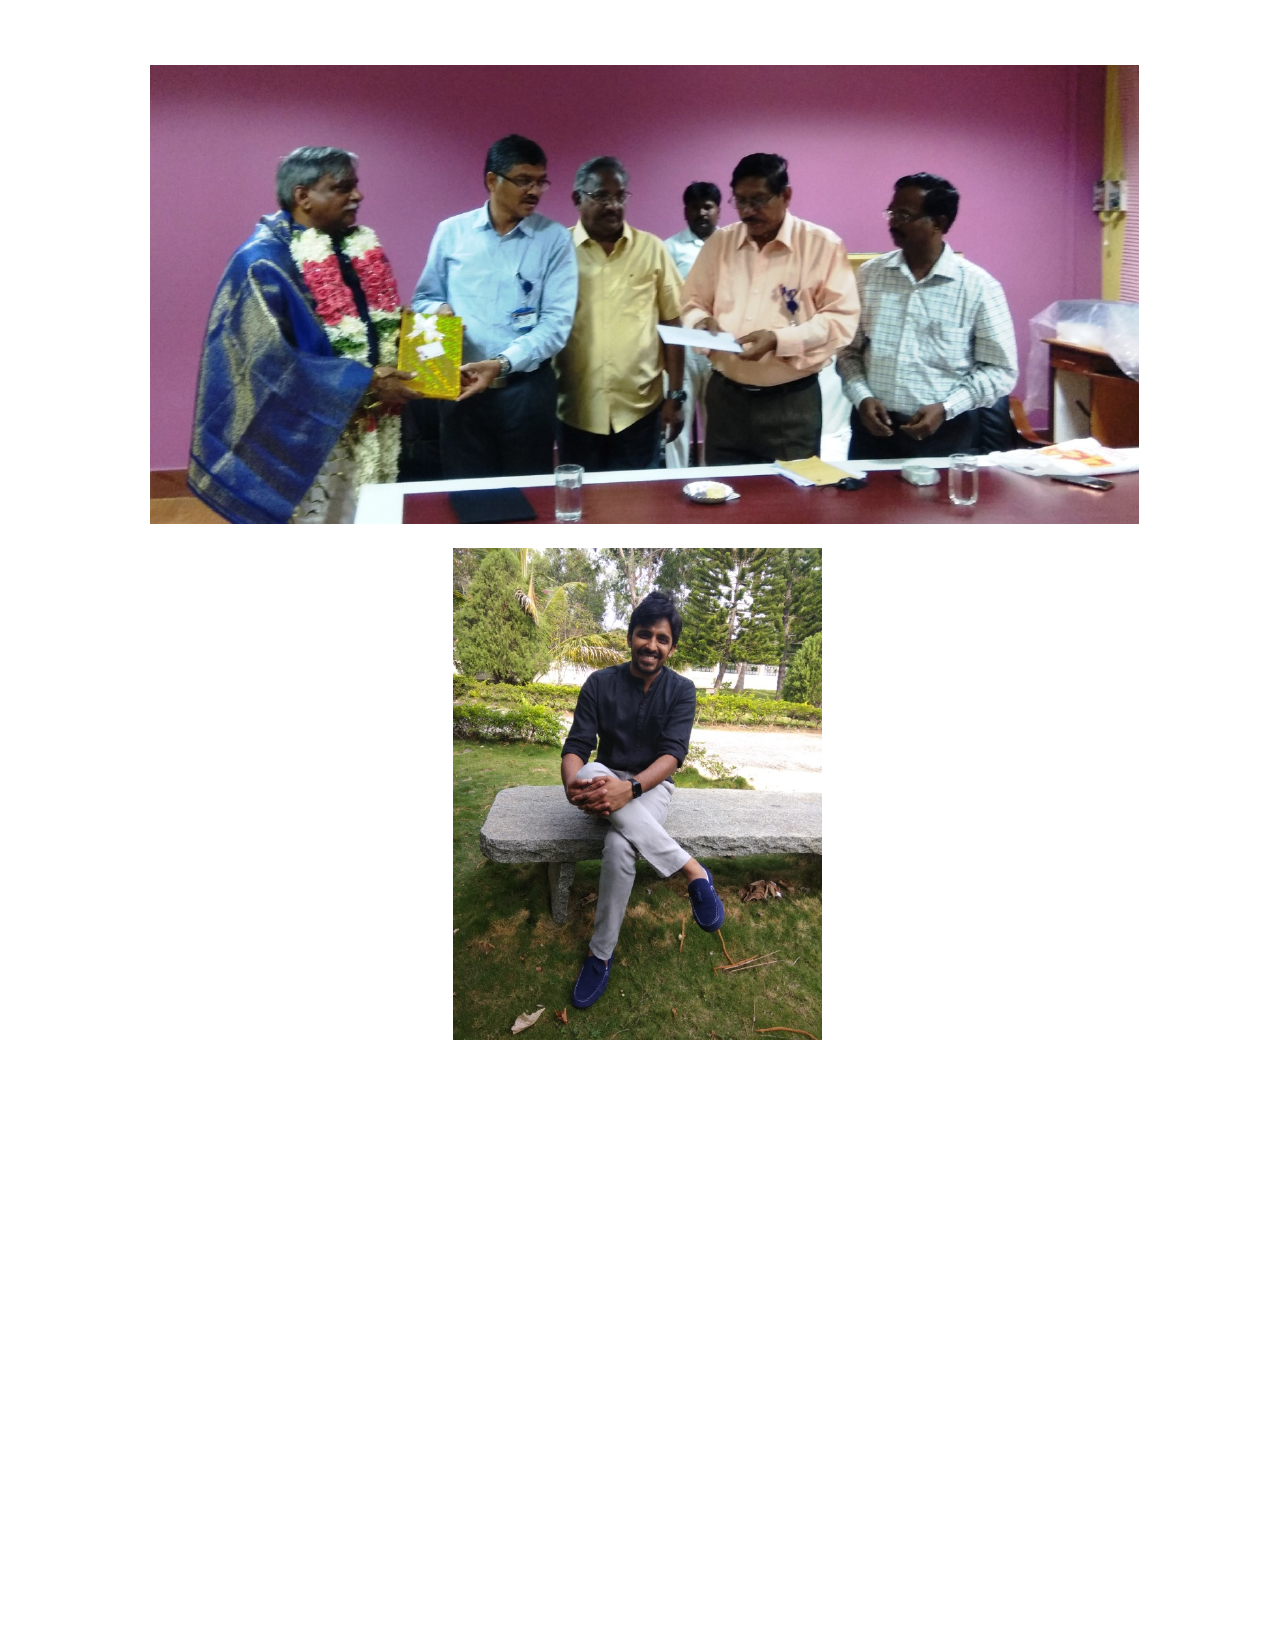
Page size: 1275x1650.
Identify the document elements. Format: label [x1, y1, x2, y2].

picture [453, 548, 822, 1040]
picture [150, 65, 1139, 524]
